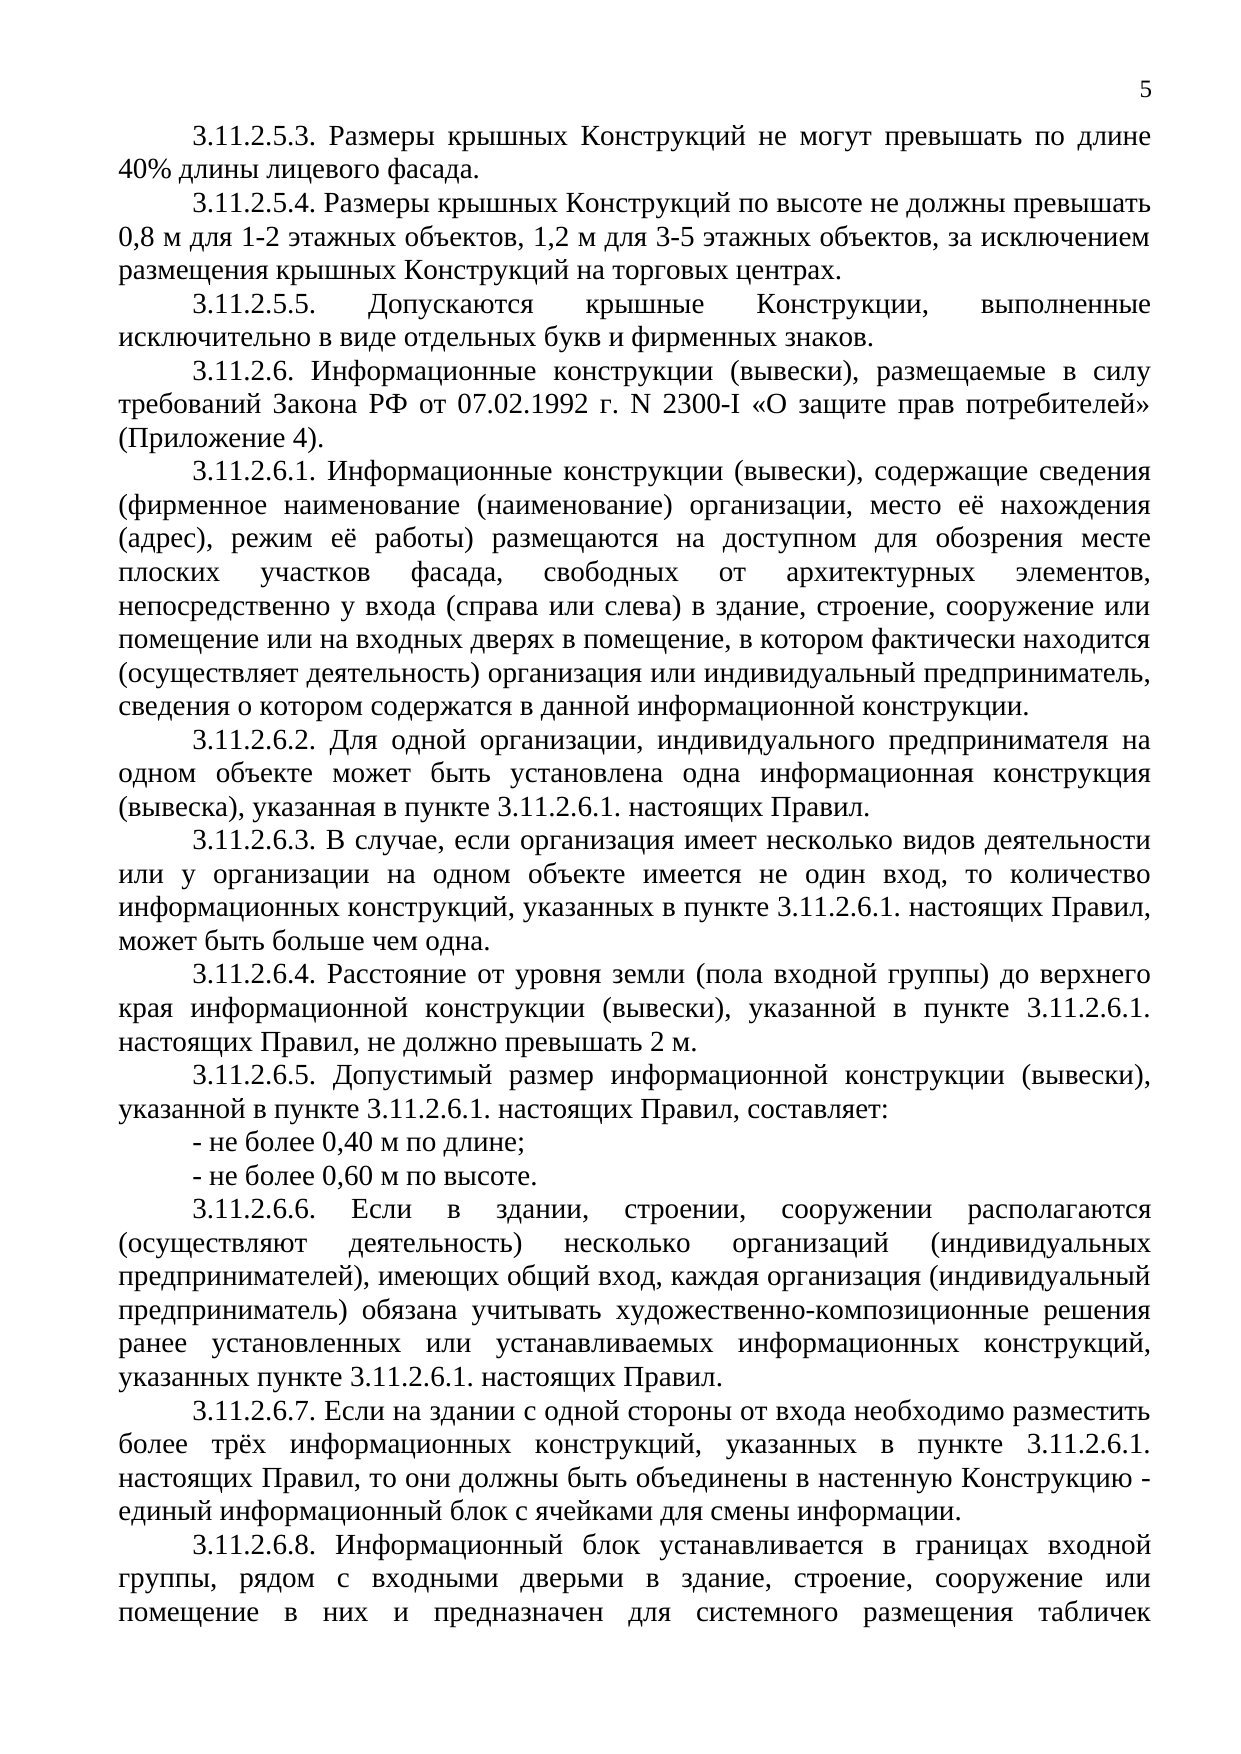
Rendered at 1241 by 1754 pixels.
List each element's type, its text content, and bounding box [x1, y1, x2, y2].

text - не более 0,60 м по высоте. [118, 1158, 1152, 1191]
text 3.11.2.6.5. Допустимый размер информационной конструкции (вывески), указанной в пункте 3.11.2.6.1. настоящих Правил, составляет: [118, 1057, 1152, 1124]
text 3.11.2.6. Информационные конструкции (вывески), размещаемые в силу требований Закона PФ от 07.02.1992 г. N 2300-I «О защите прав потребителей» (Приложение 4). [118, 353, 1152, 453]
text 3.11.2.6.1. Информационные конструкции (вывески), содержащие сведения (фирменное наименование (наименование) организации, место её нахождения (адрес), режим её работы) размещаются на доступном для обозрения месте плоских участков фасада, свободных от архитектурных элементов, непосредственно у входа (справа или слева) в здание, строение, сооружение или помещение или на входных дверях в помещение, в котором фактически находится (осуществляет деятельность) организация или индивидуальный предприниматель, сведения о котором содержатся в данной информационной конструкции. [118, 453, 1152, 722]
text 3.11.2.6.3. В случае, если организация имеет несколько видов деятельности или у организации на одном объекте имеется не один вход, то количество информационных конструкций, указанных в пункте 3.11.2.6.1. настоящих Правил, может быть больше чем одна. [118, 822, 1152, 957]
text 3.11.2.5.4. Размеры крышных Конструкций по высоте не должны превышать 0,8 м для 1-2 этажных объектов, 1,2 м для 3-5 этажных объектов, за исключением размещения крышных Конструкций на торговых центрах. [118, 185, 1152, 286]
text 3.11.2.6.7. Если на здании с одной стороны от входа необходимо разместить более трёх информационных конструкций, указанных в пункте 3.11.2.6.1. настоящих Правил, то они должны быть объединены в настенную Конструкцию - единый информационный блок с ячейками для смены информации. [118, 1393, 1152, 1527]
text 3.11.2.6.2. Для одной организации, индивидуального предпринимателя на одном объекте может быть установлена одна информационная конструкция (вывеска), указанная в пункте 3.11.2.6.1. настоящих Правил. [118, 722, 1152, 822]
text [118, 1527, 1152, 1627]
text 3.11.2.6.4. Расстояние от уровня земли (пола входной группы) до верхнего края информационной конструкции (вывески), указанной в пункте 3.11.2.6.1. настоящих Правил, не должно превышать 2 м. [118, 957, 1152, 1057]
text - не более 0,40 м по длине; [118, 1124, 1152, 1158]
text 3.11.2.5.3. Размеры крышных Конструкций не могут превышать по длине 40% длины лицевого фасада. [118, 118, 1152, 185]
text 3.11.2.6.6. Если в здании, строении, сооружении располагаются (осуществляют деятельность) несколько организаций (индивидуальных предпринимателей), имеющих общий вход, каждая организация (индивидуальный предприниматель) обязана учитывать художественно-композиционные решения ранее установленных или устанавливаемых информационных конструкций, указанных пункте 3.11.2.6.1. настоящих Правил. [118, 1191, 1152, 1393]
text 3.11.2.5.5. Допускаются крышные Конструкции, выполненные исключительно в виде отдельных букв и фирменных знаков. [118, 286, 1152, 353]
